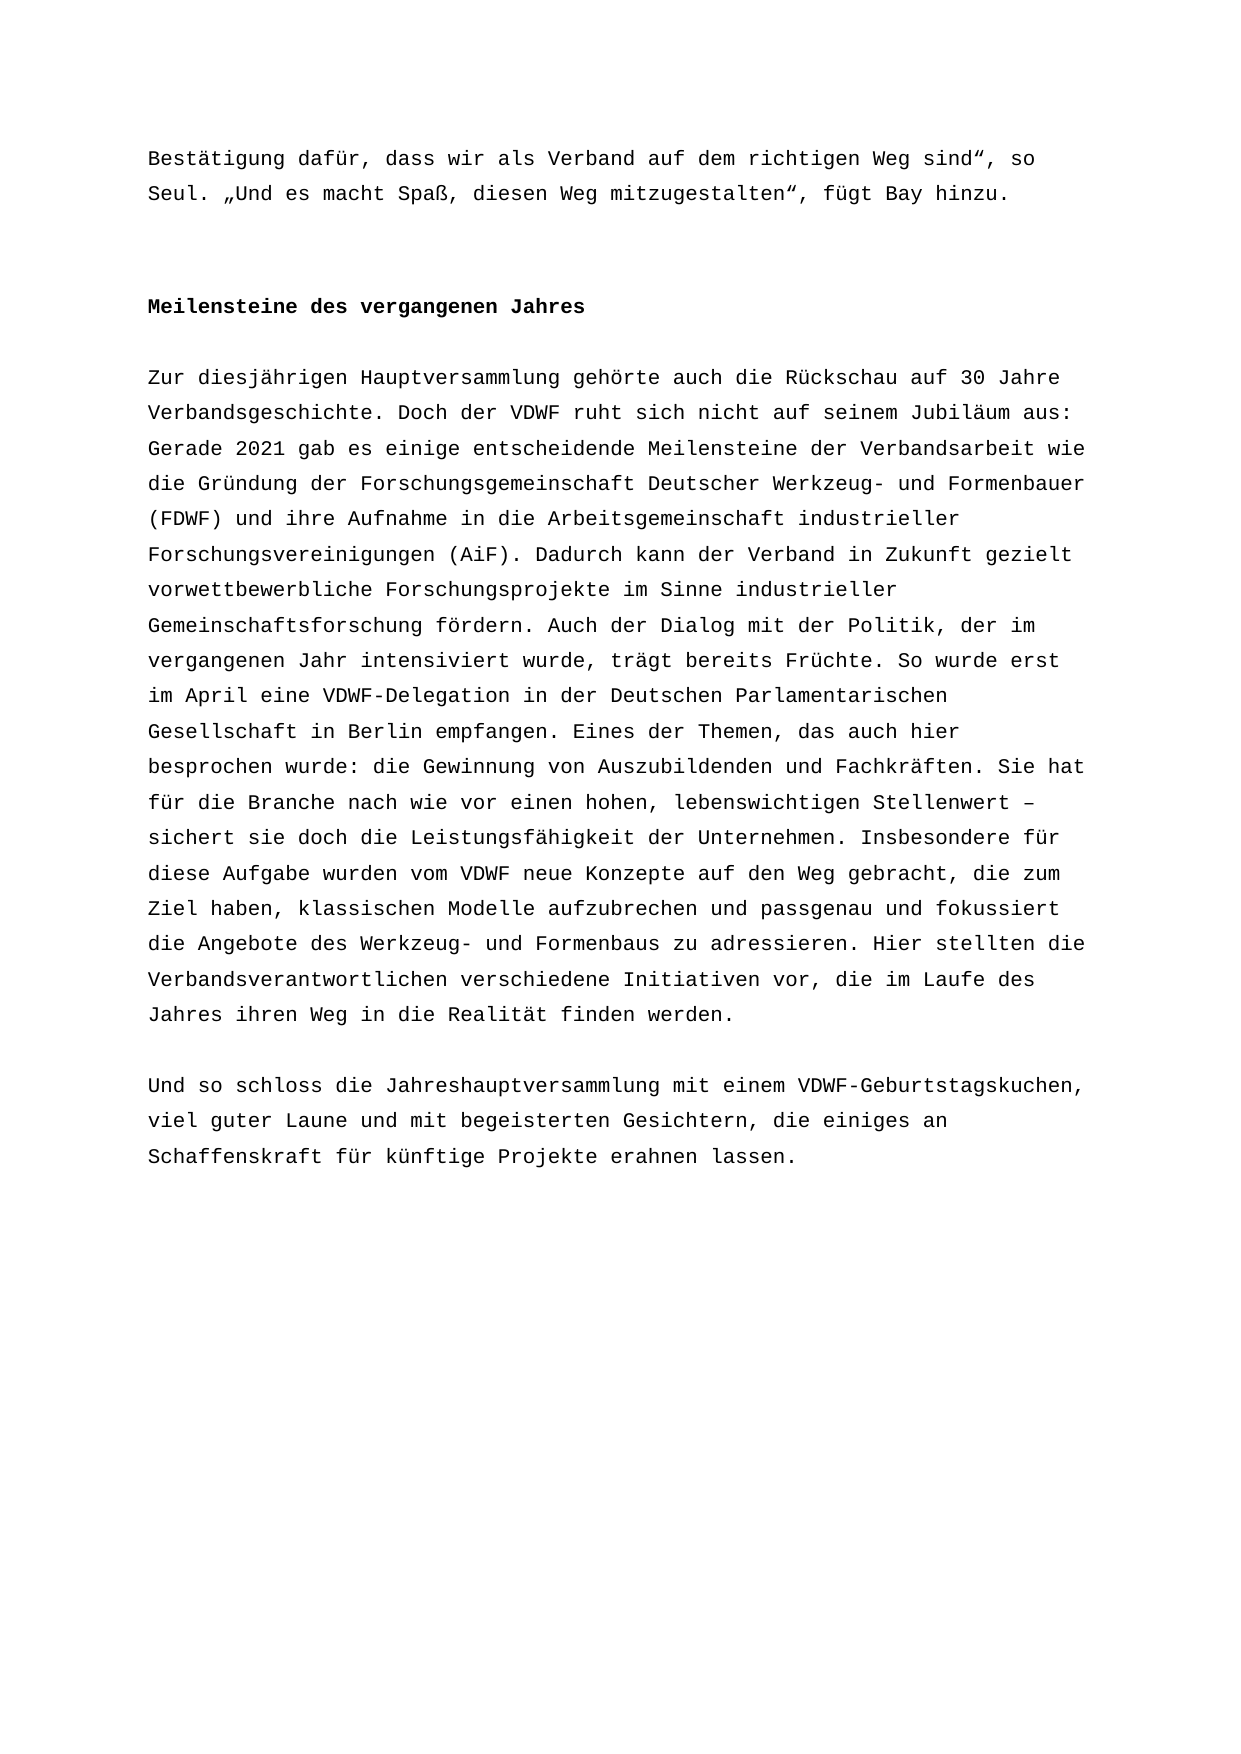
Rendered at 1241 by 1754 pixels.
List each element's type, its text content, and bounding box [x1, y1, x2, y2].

text Meilensteine des vergangenen Jahres [148, 296, 1093, 319]
text Und so schloss die Jahreshauptversammlung mit einem VDWF-Geburtstagskuchen, viel guter Laune und mit begeisterten Gesichtern, die einiges an Schaffenskraft für künftige Projekte erahnen lassen. [148, 1075, 1093, 1169]
text Zur diesjährigen Hauptversammlung gehörte auch die Rückschau auf 30 Jahre Verbandsgeschichte. Doch der VDWF ruht sich nicht auf seinem Jubiläum aus: Gerade 2021 gab es einige entscheidende Meilensteine der Verbandsarbeit wie die Gründung der Forschungsgemeinschaft Deutscher Werkzeug- und Formenbauer (FDWF) und ihre Aufnahme in die Arbeitsgemeinschaft industrieller Forschungsvereinigungen (AiF). Dadurch kann der Verband in Zukunft gezielt vorwettbewerbliche Forschungsprojekte im Sinne industrieller Gemeinschaftsforschung fördern. Auch der Dialog mit der Politik, der im vergangenen Jahr intensiviert wurde, trägt bereits Früchte. So wurde erst im April eine VDWF-Delegation in der Deutschen Parlamentarischen Gesellschaft in Berlin empfangen. Eines der Themen, das auch hier besprochen wurde: die Gewinnung von Auszubildenden und Fachkräften. Sie hat für die Branche nach wie vor einen hohen, lebenswichtigen Stellenwert – sichert sie doch die Leistungsfähigkeit der Unternehmen. Insbesondere für diese Aufgabe wurden vom VDWF neue Konzepte auf den Weg gebracht, die zum Ziel haben, klassischen Modelle aufzubrechen und passgenau und fokussiert die Angebote des Werkzeug- und Formenbaus zu adressieren. Hier stellten die Verbandsverantwortlichen verschiedene Initiativen vor, die im Laufe des Jahres ihren Weg in die Realität finden werden. [148, 367, 1093, 1028]
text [148, 148, 1093, 207]
